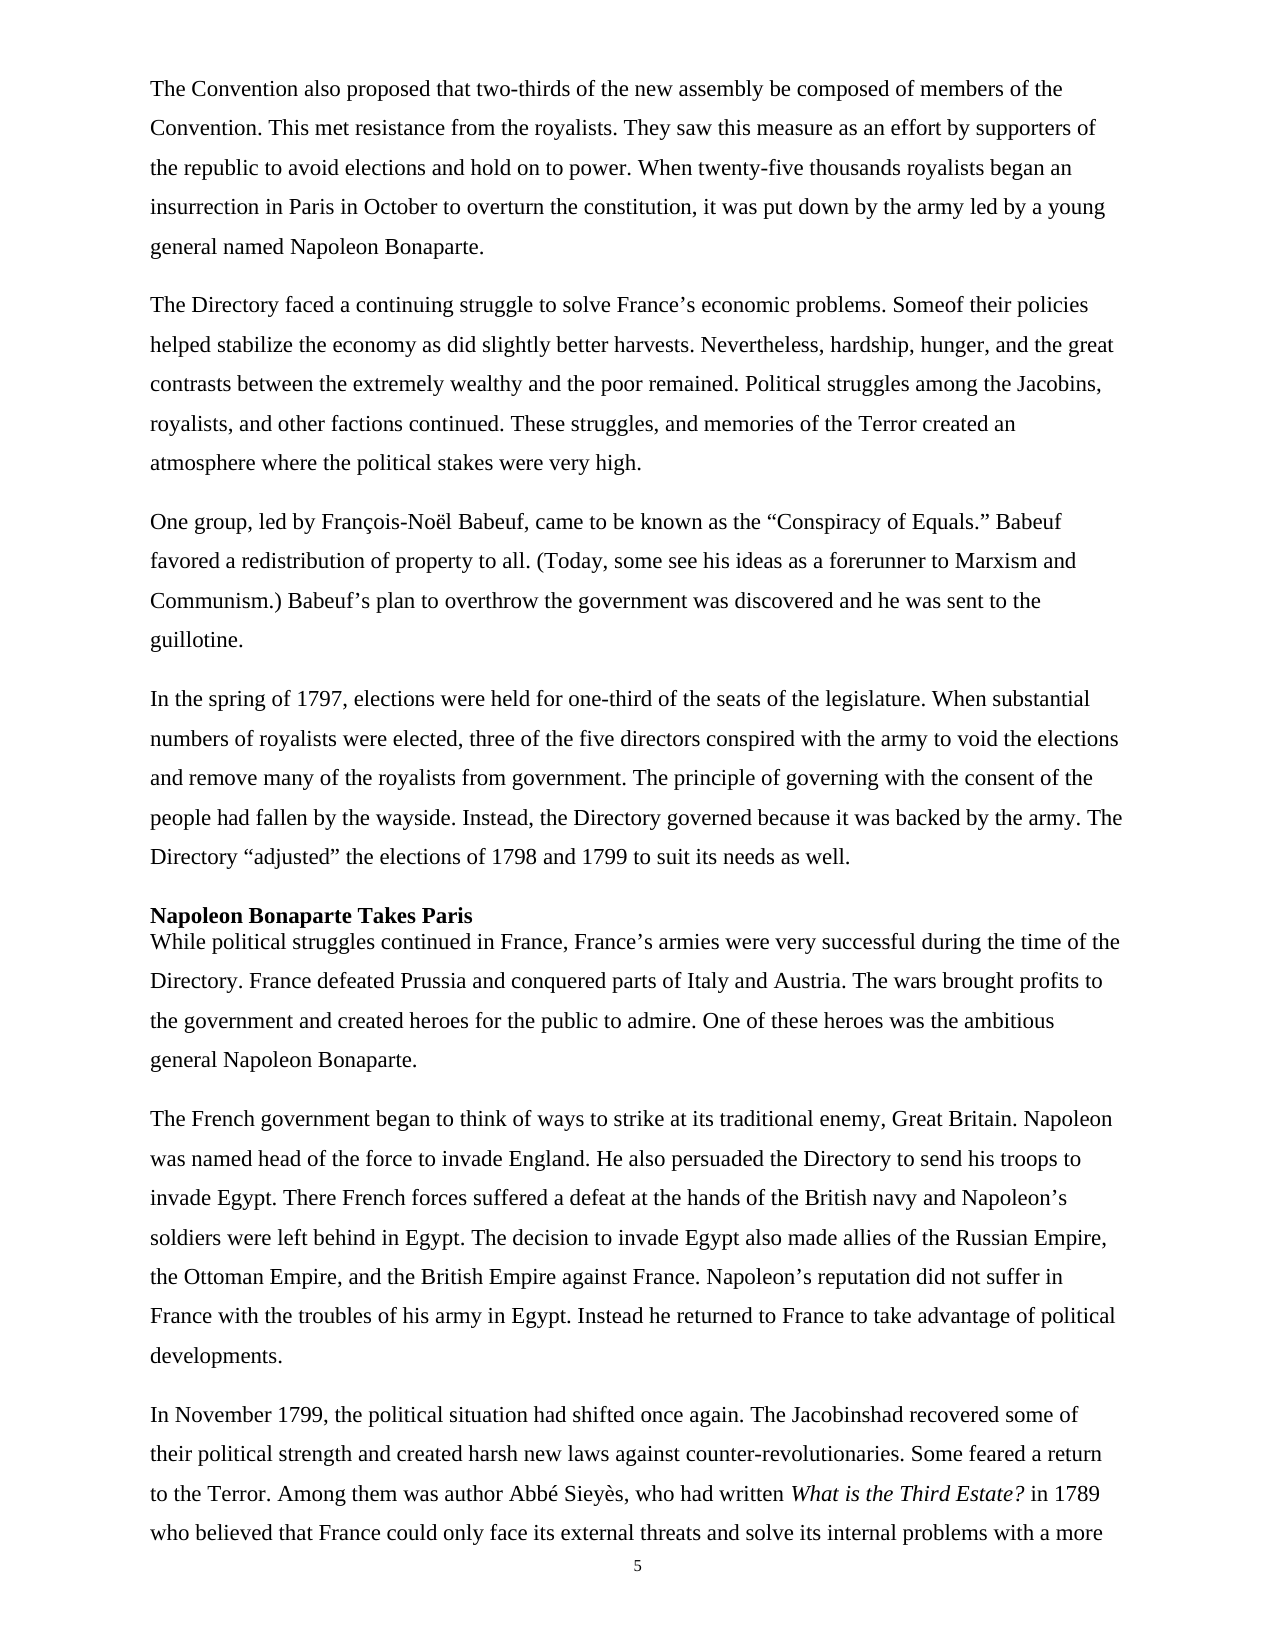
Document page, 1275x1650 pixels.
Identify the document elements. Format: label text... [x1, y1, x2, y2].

text Napoleon Bonaparte Takes Paris [150, 902, 1125, 928]
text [150, 1401, 1125, 1546]
text The Convention also proposed that two-thirds of the new assembly be composed of members of the Convention. This met resistance from the royalists. They saw this measure as an effort by supporters of the republic to avoid elections and hold on to power. When twenty-five thousands royalists began an insurrection in Paris in October to overturn the constitution, it was put down by the army led by a young general named Napoleon Bonaparte. [150, 75, 1125, 259]
text One group, led by François-Noël Babeuf, came to be known as the “Conspiracy of Equals.” Babeuf favored a redistribution of property to all. (Today, some see his ideas as a forerunner to Marxism and Communism.) Babeuf’s plan to overthrow the government was discovered and he was sent to the guillotine. [150, 508, 1125, 653]
text In the spring of 1797, elections were held for one-third of the seats of the legislature. When substantial numbers of royalists were elected, three of the five directors conspired with the army to void the elections and remove many of the royalists from government. The principle of governing with the consent of the people had fallen by the wayside. Instead, the Directory governed because it was backed by the army. The Directory “adjusted” the elections of 1798 and 1799 to suit its needs as well. [150, 685, 1125, 869]
text The French government began to think of ways to strike at its traditional enemy, Great Britain. Napoleon was named head of the force to invade England. He also persuaded the Directory to send his troops to invade Egypt. There French forces suffered a defeat at the hands of the British navy and Napoleon’s soldiers were left behind in Egypt. The decision to invade Egypt also made allies of the Russian Empire, the Ottoman Empire, and the British Empire against France. Napoleon’s reputation did not suffer in France with the troubles of his army in Egypt. Instead he returned to France to take advantage of political developments. [150, 1105, 1125, 1368]
text The Directory faced a continuing struggle to solve France’s economic problems. Some of their policies helped stabilize the economy as did slightly better harvests. Nevertheless, hardship, hunger, and the great contrasts between the extremely wealthy and the poor remained. Political struggles among the Jacobins, royalists, and other factions continued. These struggles, and memories of the Terror created an atmosphere where the political stakes were very high. [150, 292, 1125, 476]
text While political struggles continued in France, France’s armies were very successful during the time of the Directory. France defeated Prussia and conquered parts of Italy and Austria. The wars brought profits to the government and created heroes for the public to admire. One of these heroes was the ambitious general Napoleon Bonaparte. [150, 928, 1125, 1073]
